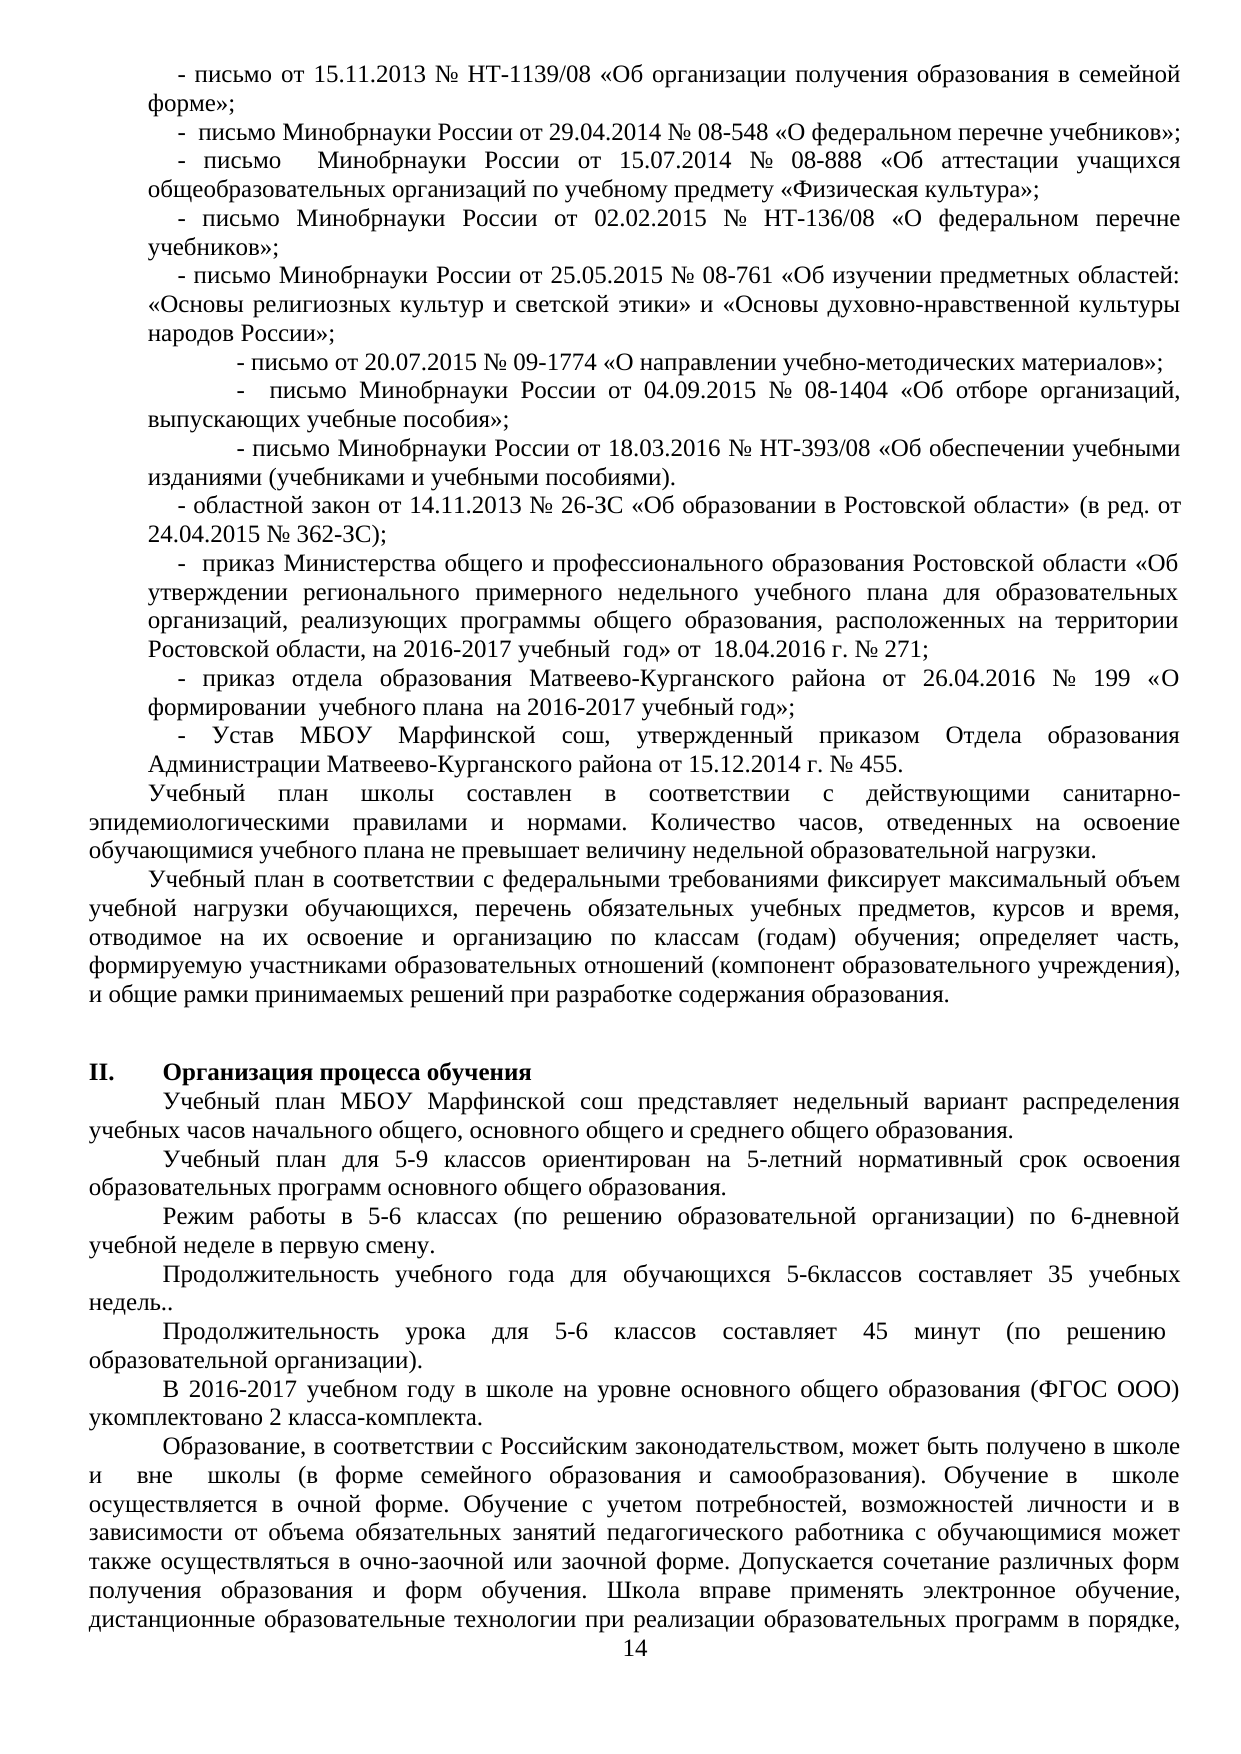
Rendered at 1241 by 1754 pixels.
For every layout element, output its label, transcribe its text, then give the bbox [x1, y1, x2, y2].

text Учебный план для 5-9 классов ориентирован на 5-летний нормативный срок освоения образовательных программ основного общего образования. [89, 1144, 1181, 1201]
text Режим работы в 5-6 классах (по решению образовательной организации) по 6-дневной учебной неделе в первую смену. [89, 1201, 1181, 1259]
text - письмо Минобрнауки России от 29.04.2014 № 08-548 «О федеральном перечне учебников»; [148, 117, 1181, 145]
list Организация процесса обучения [89, 1057, 1181, 1086]
text - приказ Министерства общего и профессионального образования Ростовской области «Об утверждении регионального примерного недельного учебного плана для образовательных организаций, реализующих программы общего образования, расположенных на территории Ростовской области, на 2016-2017 учебный год» от 18.04.2016 г. № 271; [148, 548, 1179, 663]
text Учебный план в соответствии с федеральными требованиями фиксирует максимальный объем учебной нагрузки обучающихся, перечень обязательных учебных предметов, курсов и время, отводимое на их освоение и организацию по классам (годам) обучения; определяет часть, формируемую участниками образовательных отношений (компонент образовательного учреждения), и общие рамки принимаемых решений при разработке содержания образования. [89, 864, 1181, 1008]
text - письмо Минобрнауки России от 25.05.2015 № 08-761 «Об изучении предметных областей: «Основы религиозных культур и светской этики» и «Основы духовно-нравственной культуры народов России»; [148, 260, 1181, 347]
text - письмо Минобрнауки России от 18.03.2016 № НТ-393/08 «Об обеспечении учебными изданиями (учебниками и учебными пособиями). [148, 433, 1181, 490]
text Продолжительность учебного года для обучающихся 5-6классов составляет 35 учебных недель.. [89, 1259, 1181, 1316]
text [89, 1431, 1181, 1632]
text - письмо от 20.07.2015 № 09-1774 «О направлении учебно-методических материалов»; [148, 347, 1181, 375]
text - письмо от 15.11.2013 № НТ-1139/08 «Об организации получения образования в семейной форме»; [148, 59, 1181, 117]
text В 2016-2017 учебном году в школе на уровне основного общего образования (ФГОС ООО) укомплектовано 2 класса-комплекта. [89, 1374, 1181, 1431]
text - письмо Минобрнауки России от 04.09.2015 № 08-1404 «Об отборе организаций, выпускающих учебные пособия»; [148, 375, 1181, 433]
text - письмо Минобрнауки России от 15.07.2014 № 08-888 «Об аттестации учащихся общеобразовательных организаций по учебному предмету «Физическая культура»; [148, 145, 1181, 203]
text - Устав МБОУ Марфинской сош, утвержденный приказом Отдела образования Администрации Матвеево-Курганского района от 15.12.2014 г. № 455. [148, 720, 1181, 778]
text - приказ отдела образования Матвеево-Курганского района от 26.04.2016 № 199 «О формировании учебного плана на 2016-2017 учебный год»; [148, 663, 1179, 720]
text Учебный план школы составлен в соответствии с действующими санитарно-эпидемиологическими правилами и нормами. Количество часов, отведенных на освоение обучающимися учебного плана не превышает величину недельной образовательной нагрузки. [89, 778, 1181, 864]
text Продолжительность урока для 5-6 классов составляет 45 минут (по решению образовательной организации). [89, 1316, 1166, 1374]
subtitle - областной закон от 14.11.2013 № 26-ЗС «Об образовании в Ростовской области» (в ред. от 24.04.2015 № 362-ЗС); [148, 490, 1181, 548]
text - письмо Минобрнауки России от 02.02.2015 № НТ-136/08 «О федеральном перечне учебников»; [148, 203, 1181, 260]
text Учебный план МБОУ Марфинской сош представляет недельный вариант распределения учебных часов начального общего, основного общего и среднего общего образования. [89, 1086, 1181, 1144]
